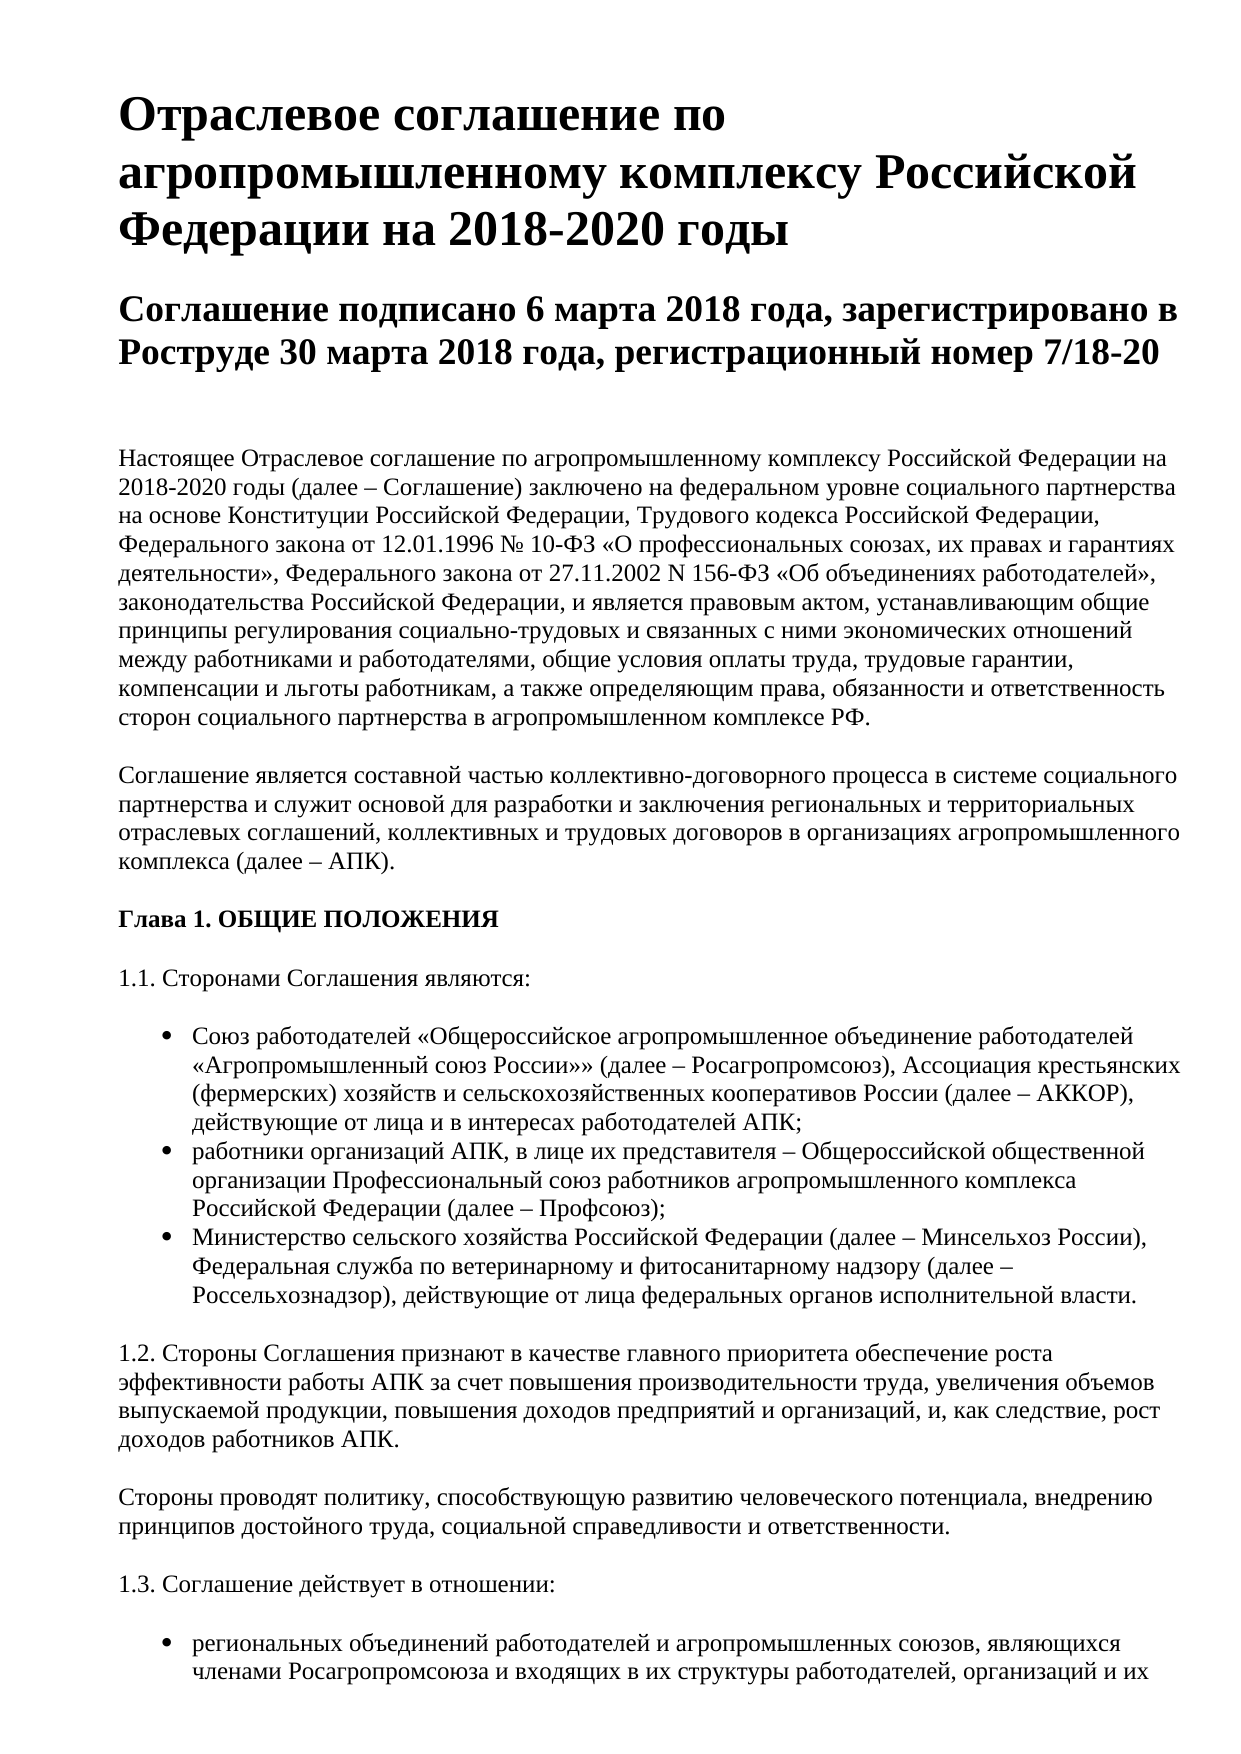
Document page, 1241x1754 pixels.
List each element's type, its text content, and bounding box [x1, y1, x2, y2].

text Настоящее Отраслевое соглашение по агропромышленному комплексу Российской Федерации на 2018-2020 годы (далее – Соглашение) заключено на федеральном уровне социального партнерства на основе Конституции Российской Федерации, Трудового кодекса Российской Федерации, Федерального закона от 12.01.1996 № 10-ФЗ «О профессиональных союзах, их правах и гарантиях деятельности», Федерального закона от 27.11.2002 N 156-ФЗ «Об объединениях работодателей», законодательства Российской Федерации, и является правовым актом, устанавливающим общие принципы регулирования социально-трудовых и связанных с ними экономических отношений между работниками и работодателями, общие условия оплаты труда, трудовые гарантии, компенсации и льготы работникам, а также определяющим права, обязанности и ответственность сторон социального партнерства в агропромышленном комплексе РФ. [118, 443, 1181, 731]
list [162, 1628, 1181, 1685]
list Союз работодателей «Общероссийское агропромышленное объединение работодателей «Агропромышленный союз России»» (далее – Росагропромсоюз), Ассоциация крестьянских (фермерских) хозяйств и сельскохозяйственных кооперативов России (далее – АККОР), действующие от лица и в интересах работодателей АПК; [162, 1021, 1181, 1136]
subtitle Отраслевое соглашение по агропромышленному комплексу Российской Федерации на 2018-2020 годы [118, 84, 1181, 257]
text 1.3. Соглашение действует в отношении: [118, 1569, 1181, 1598]
text Стороны проводят политику, способствующую развитию человеческого потенциала, внедрению принципов достойного труда, социальной справедливости и ответственности. [118, 1482, 1181, 1540]
list Министерство сельского хозяйства Российской Федерации (далее – Минсельхоз России), Федеральная служба по ветеринарному и фитосанитарному надзору (далее – Россельхознадзор), действующие от лица федеральных органов исполнительной власти. [162, 1222, 1181, 1308]
subtitle Соглашение подписано 6 марта 2018 года, зарегистрировано в Роструде 30 марта 2018 года, регистрационный номер 7/18-20 [118, 286, 1181, 372]
text 1.2. Стороны Соглашения признают в качестве главного приоритета обеспечение роста эффективности работы АПК за счет повышения производительности труда, увеличения объемов выпускаемой продукции, повышения доходов предприятий и организаций, и, как следствие, рост доходов работников АПК. [118, 1338, 1181, 1453]
text 1.1. Сторонами Соглашения являются: [118, 963, 1181, 991]
text Соглашение является составной частью коллективно-договорного процесса в системе социального партнерства и служит основой для разработки и заключения региональных и территориальных отраслевых соглашений, коллективных и трудовых договоров в организациях агропромышленного комплекса (далее – АПК). [118, 760, 1181, 875]
text Глава 1. ОБЩИЕ ПОЛОЖЕНИЯ [118, 904, 1181, 933]
list работники организаций АПК, в лице их представителя – Общероссийской общественной организации Профессиональный союз работников агропромышленного комплекса Российской Федерации (далее – Профсоюз); [162, 1136, 1181, 1222]
